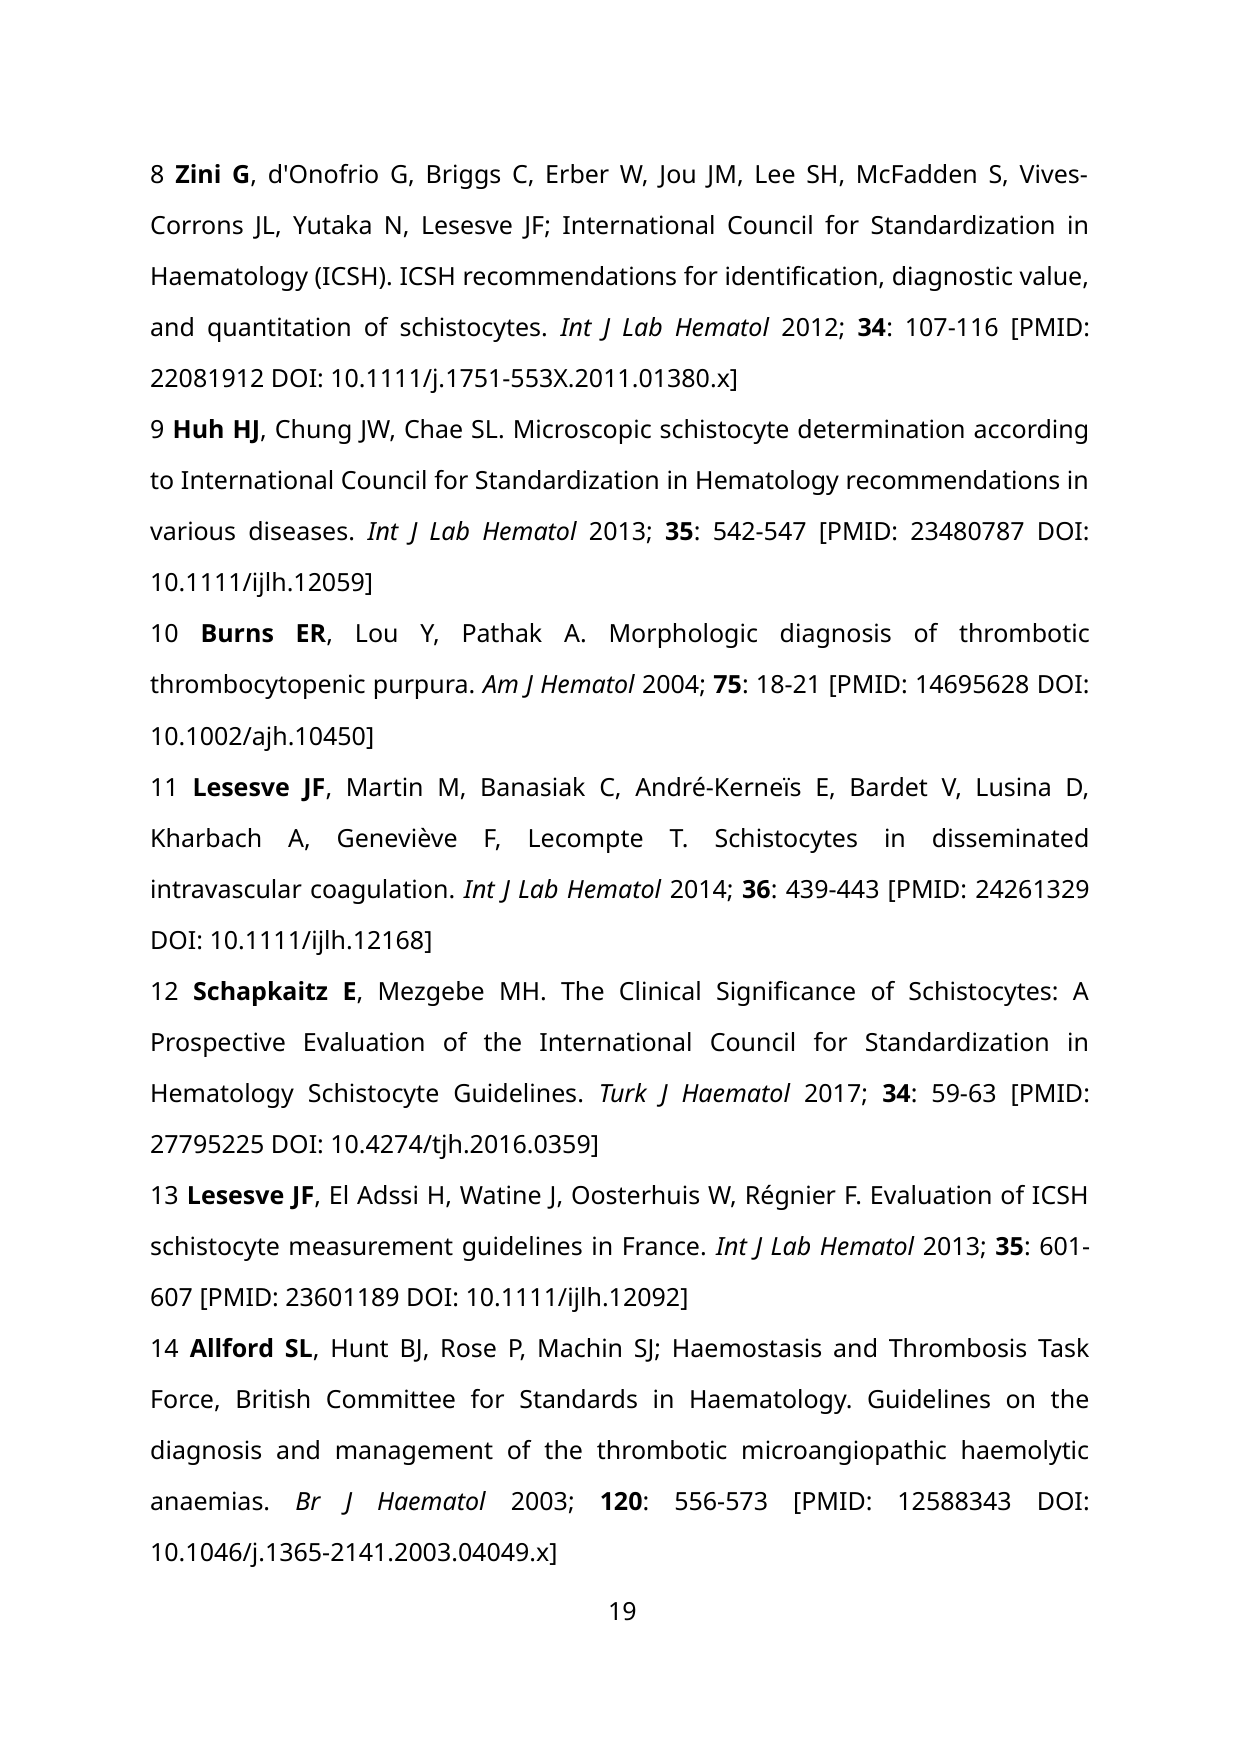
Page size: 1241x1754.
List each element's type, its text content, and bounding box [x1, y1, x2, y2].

text 11 Lesesve JF, Martin M, Banasiak C, André-Kerneïs E, Bardet V, Lusina D, Kharbach A, Geneviève F, Lecompte T. Schistocytes in disseminated intravascular coagulation. Int J Lab Hematol 2014; 36: 439-443 [PMID: 24261329 DOI: 10.1111/ijlh.12168] [150, 769, 1090, 956]
text 10 Burns ER, Lou Y, Pathak A. Morphologic diagnosis of thrombotic thrombocytopenic purpura. Am J Hematol 2004; 75: 18-21 [PMID: 14695628 DOI: 10.1002/ajh.10450] [150, 616, 1090, 752]
text 8 Zini G, d'Onofrio G, Briggs C, Erber W, Jou JM, Lee SH, McFadden S, Vives-Corrons JL, Yutaka N, Lesesve JF; International Council for Standardization in Haematology (ICSH). ICSH recommendations for identification, diagnostic value, and quantitation of schistocytes. Int J Lab Hematol 2012; 34: 107-116 [PMID: 22081912 DOI: 10.1111/j.1751-553X.2011.01380.x] [150, 157, 1090, 395]
text 13 Lesesve JF, El Adssi H, Watine J, Oosterhuis W, Régnier F. Evaluation of ICSH schistocyte measurement guidelines in France. Int J Lab Hematol 2013; 35: 601-607 [PMID: 23601189 DOI: 10.1111/ijlh.12092] [150, 1177, 1090, 1314]
text 12 Schapkaitz E, Mezgebe MH. The Clinical Significance of Schistocytes: A Prospective Evaluation of the International Council for Standardization in Hematology Schistocyte Guidelines. Turk J Haematol 2017; 34: 59-63 [PMID: 27795225 DOI: 10.4274/tjh.2016.0359] [150, 973, 1090, 1161]
text 9 Huh HJ, Chung JW, Chae SL. Microscopic schistocyte determination according to International Council for Standardization in Hematology recommendations in various diseases. Int J Lab Hematol 2013; 35: 542-547 [PMID: 23480787 DOI: 10.1111/ijlh.12059] [150, 412, 1090, 599]
text 14 Allford SL, Hunt BJ, Rose P, Machin SJ; Haemostasis and Thrombosis Task Force, British Committee for Standards in Haematology. Guidelines on the diagnosis and management of the thrombotic microangiopathic haemolytic anaemias. Br J Haematol 2003; 120: 556-573 [PMID: 12588343 DOI: 10.1046/j.1365-2141.2003.04049.x] [150, 1331, 1090, 1569]
